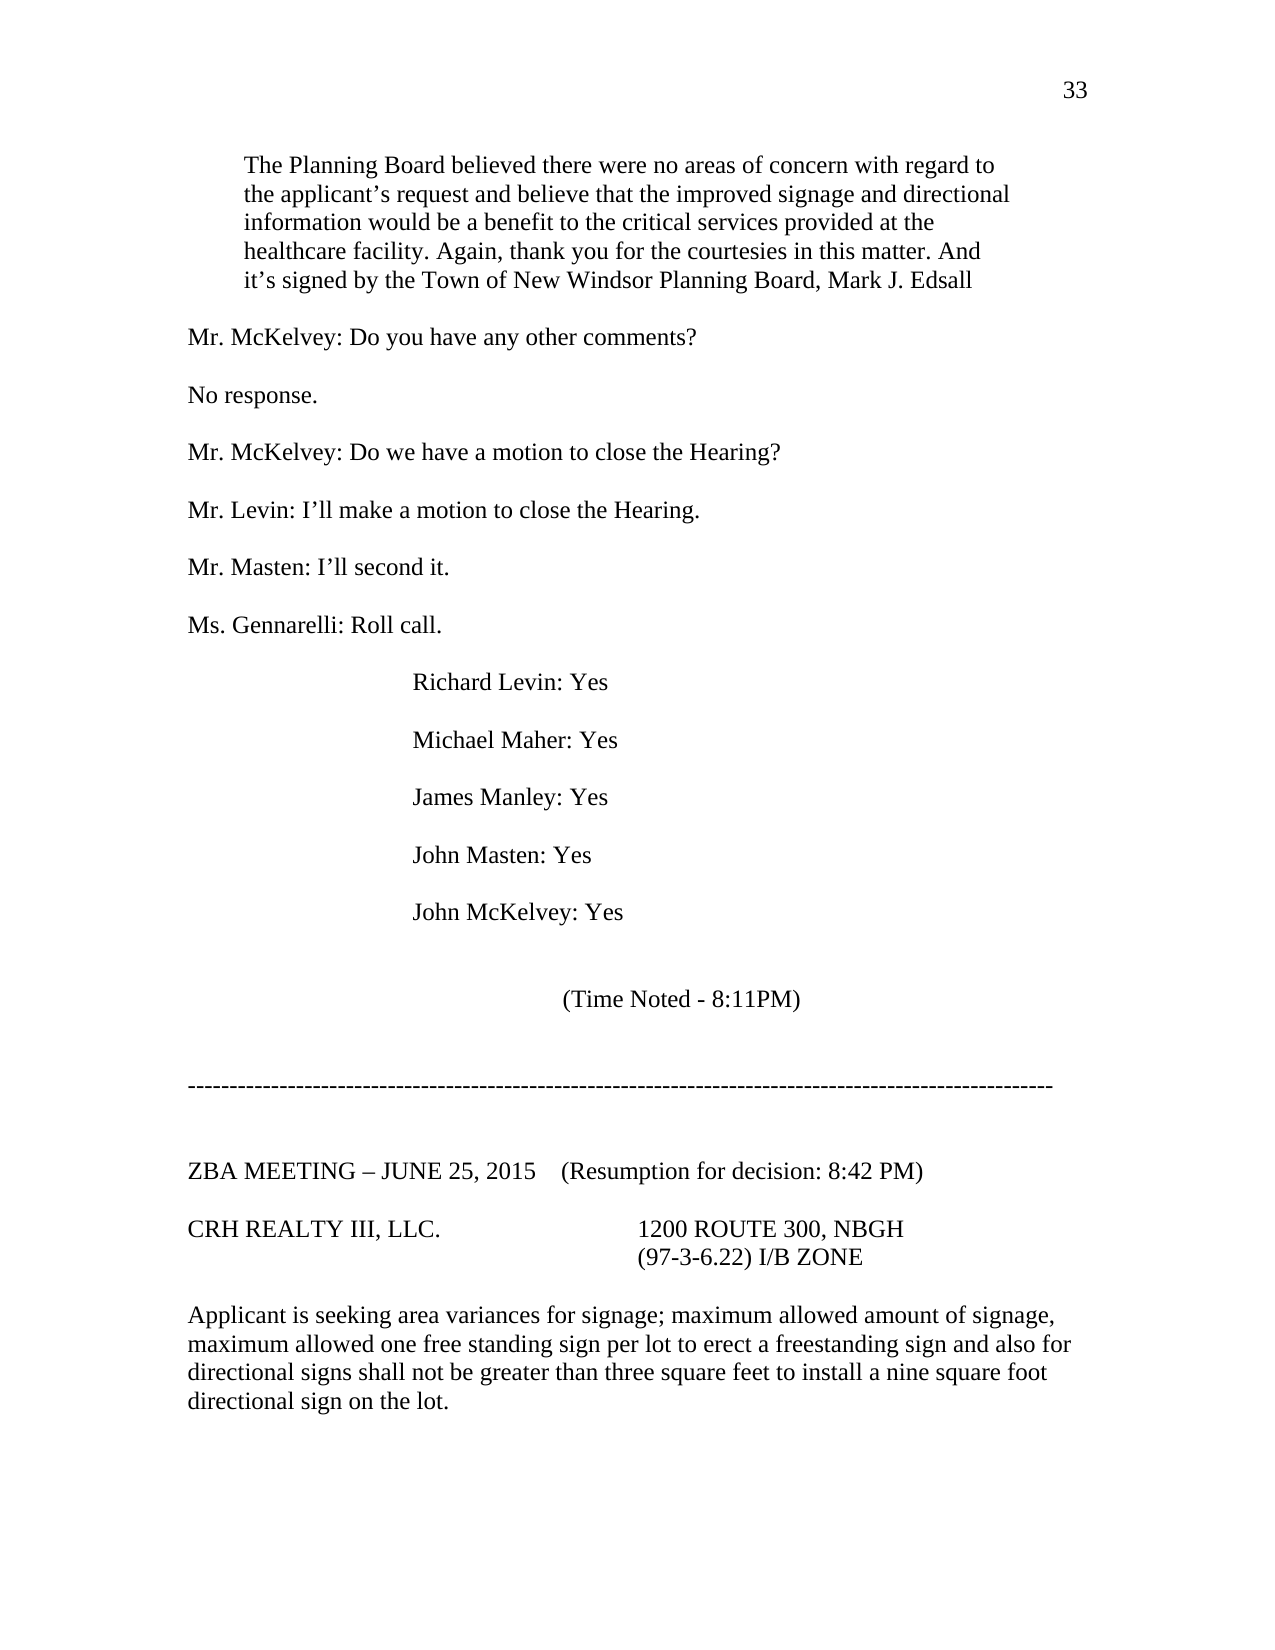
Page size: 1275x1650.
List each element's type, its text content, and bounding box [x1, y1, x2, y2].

text (97-3-6.22) I/B ZONE [187, 1242, 1087, 1271]
text Mr. McKelvey: Do you have any other comments? [187, 322, 1087, 351]
text Richard Levin: Yes [187, 667, 1087, 696]
text -------------------------------------------------------------------------------------------------------- [187, 1070, 1087, 1099]
text Ms. Gennarelli: Roll call. [187, 610, 1087, 639]
text ZBA MEETING – JUNE 25, 2015 (Resumption for decision: 8:42 PM) [187, 1156, 1050, 1185]
text No response. [187, 380, 1087, 409]
text Michael Maher: Yes [187, 725, 1087, 754]
text Mr. McKelvey: Do we have a motion to close the Hearing? [187, 437, 1087, 466]
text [244, 150, 1012, 294]
text John McKelvey: Yes [337, 897, 1087, 926]
text CRH REALTY III, LLC. 1200 ROUTE 300, NBGH [187, 1214, 1087, 1242]
text John Masten: Yes [187, 840, 1087, 869]
text Applicant is seeking area variances for signage; maximum allowed amount of signage, maximum allowed one free standing sign per lot to erect a freestanding sign and also for directional signs shall not be greater than three square feet to install a nine square foot directional sign on the lot. [187, 1300, 1087, 1415]
text Mr. Levin: I’ll make a motion to close the Hearing. [187, 495, 1087, 524]
text (Time Noted - 8:11PM) [187, 984, 1087, 1012]
text James Manley: Yes [187, 782, 1087, 811]
text Mr. Masten: I’ll second it. [187, 552, 1087, 581]
